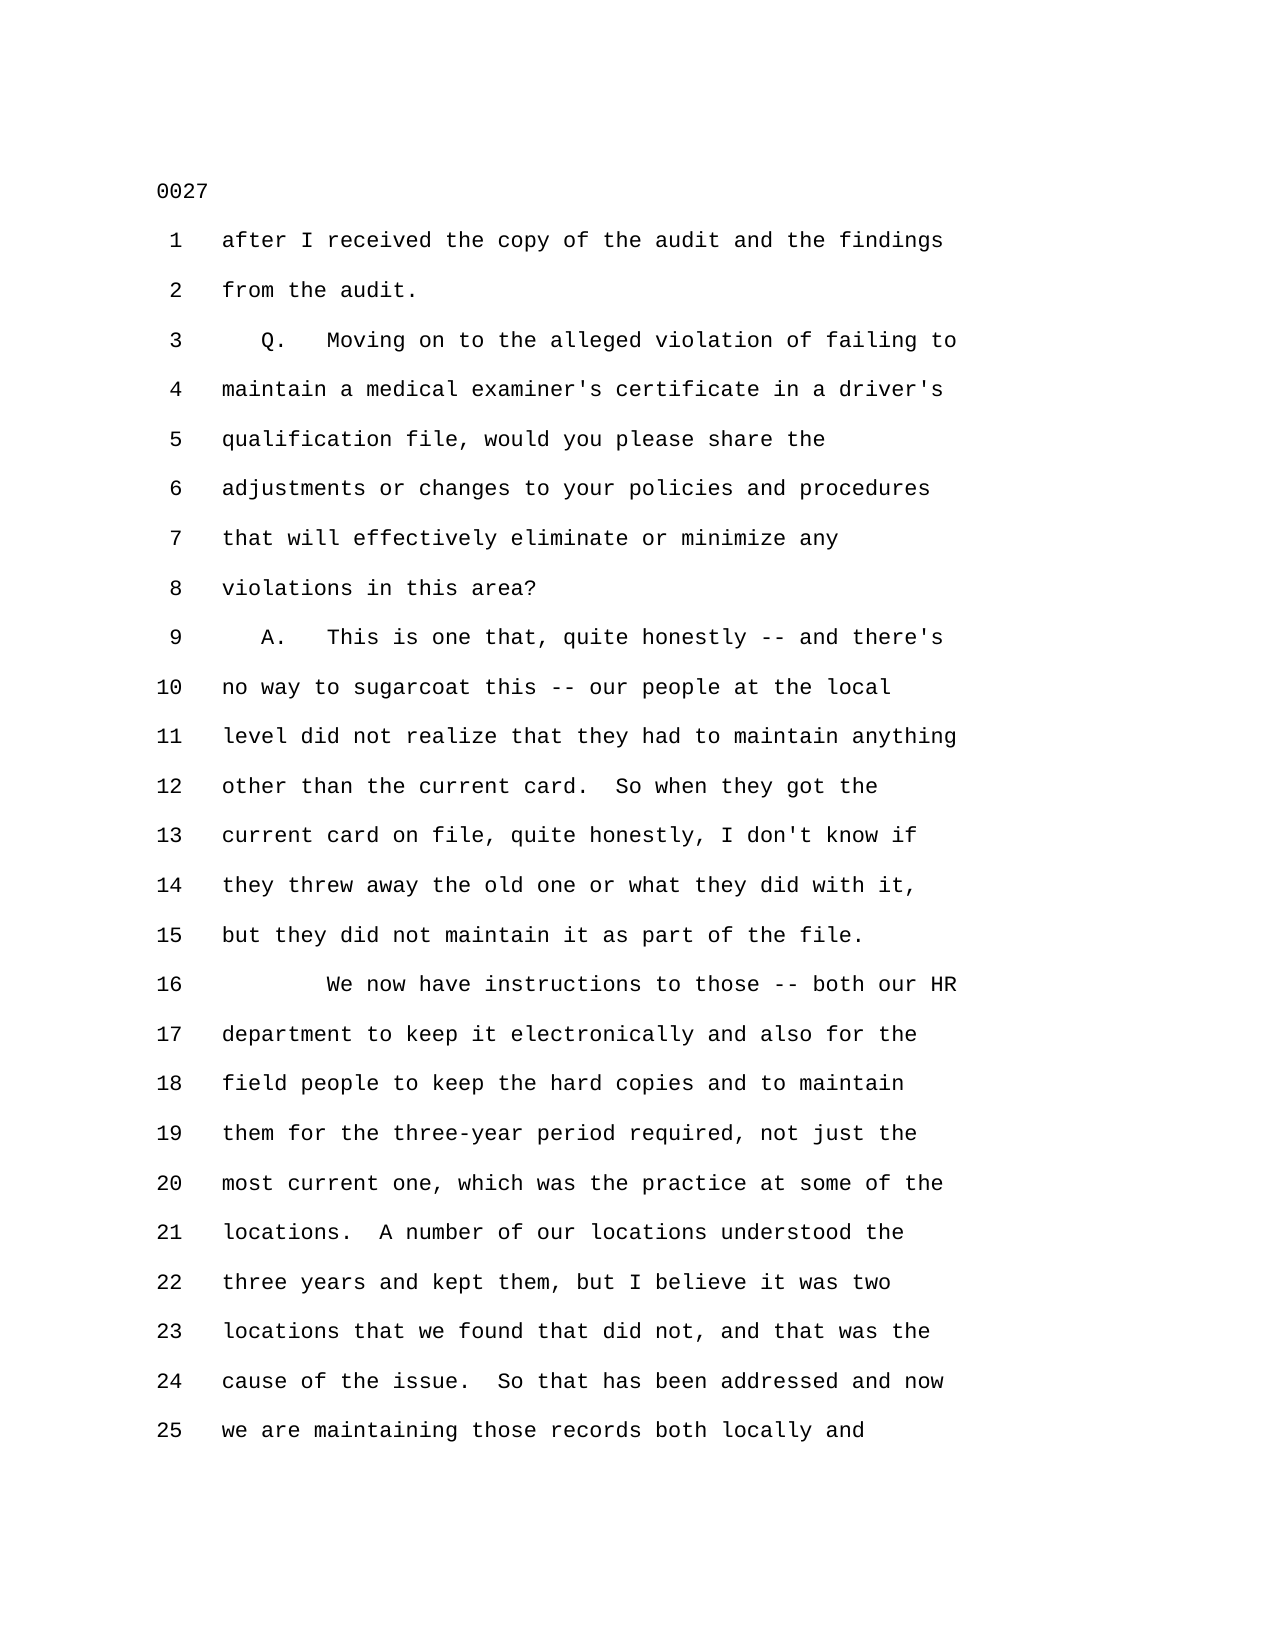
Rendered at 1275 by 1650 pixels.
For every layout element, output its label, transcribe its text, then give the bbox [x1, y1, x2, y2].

text 23 locations that we found that did not, and that was the [156, 1320, 1119, 1345]
text 22 three years and kept them, but I believe it was two [156, 1271, 1119, 1296]
text 5 qualification file, would you please share the [156, 428, 1119, 453]
text 6 adjustments or changes to your policies and procedures [156, 477, 1119, 502]
text 0027 [156, 180, 1119, 205]
text 21 locations. A number of our locations understood the [156, 1221, 1119, 1246]
text 17 department to keep it electronically and also for the [156, 1023, 1119, 1048]
text 19 them for the three-year period required, not just the [156, 1122, 1119, 1147]
text 25 we are maintaining those records both locally and [156, 1419, 1119, 1444]
text 7 that will effectively eliminate or minimize any [156, 527, 1119, 552]
text 16 We now have instructions to those -- both our HR [156, 973, 1119, 998]
text 4 maintain a medical examiner's certificate in a driver's [156, 378, 1119, 403]
text 20 most current one, which was the practice at some of the [156, 1172, 1119, 1196]
text 2 from the audit. [156, 279, 1119, 304]
text 8 violations in this area? [156, 577, 1119, 601]
text 18 field people to keep the hard copies and to maintain [156, 1072, 1119, 1097]
text 10 no way to sugarcoat this -- our people at the local [156, 676, 1119, 701]
text 14 they threw away the old one or what they did with it, [156, 874, 1119, 899]
text 3 Q. Moving on to the alleged violation of failing to [156, 329, 1119, 353]
text 1 after I received the copy of the audit and the findings [156, 229, 1119, 254]
text 24 cause of the issue. So that has been addressed and now [156, 1370, 1119, 1395]
text 12 other than the current card. So when they got the [156, 775, 1119, 800]
text 13 current card on file, quite honestly, I don't know if [156, 824, 1119, 849]
text 9 A. This is one that, quite honestly -- and there's [156, 626, 1119, 651]
text 11 level did not realize that they had to maintain anything [156, 725, 1119, 750]
text 15 but they did not maintain it as part of the file. [156, 924, 1119, 948]
